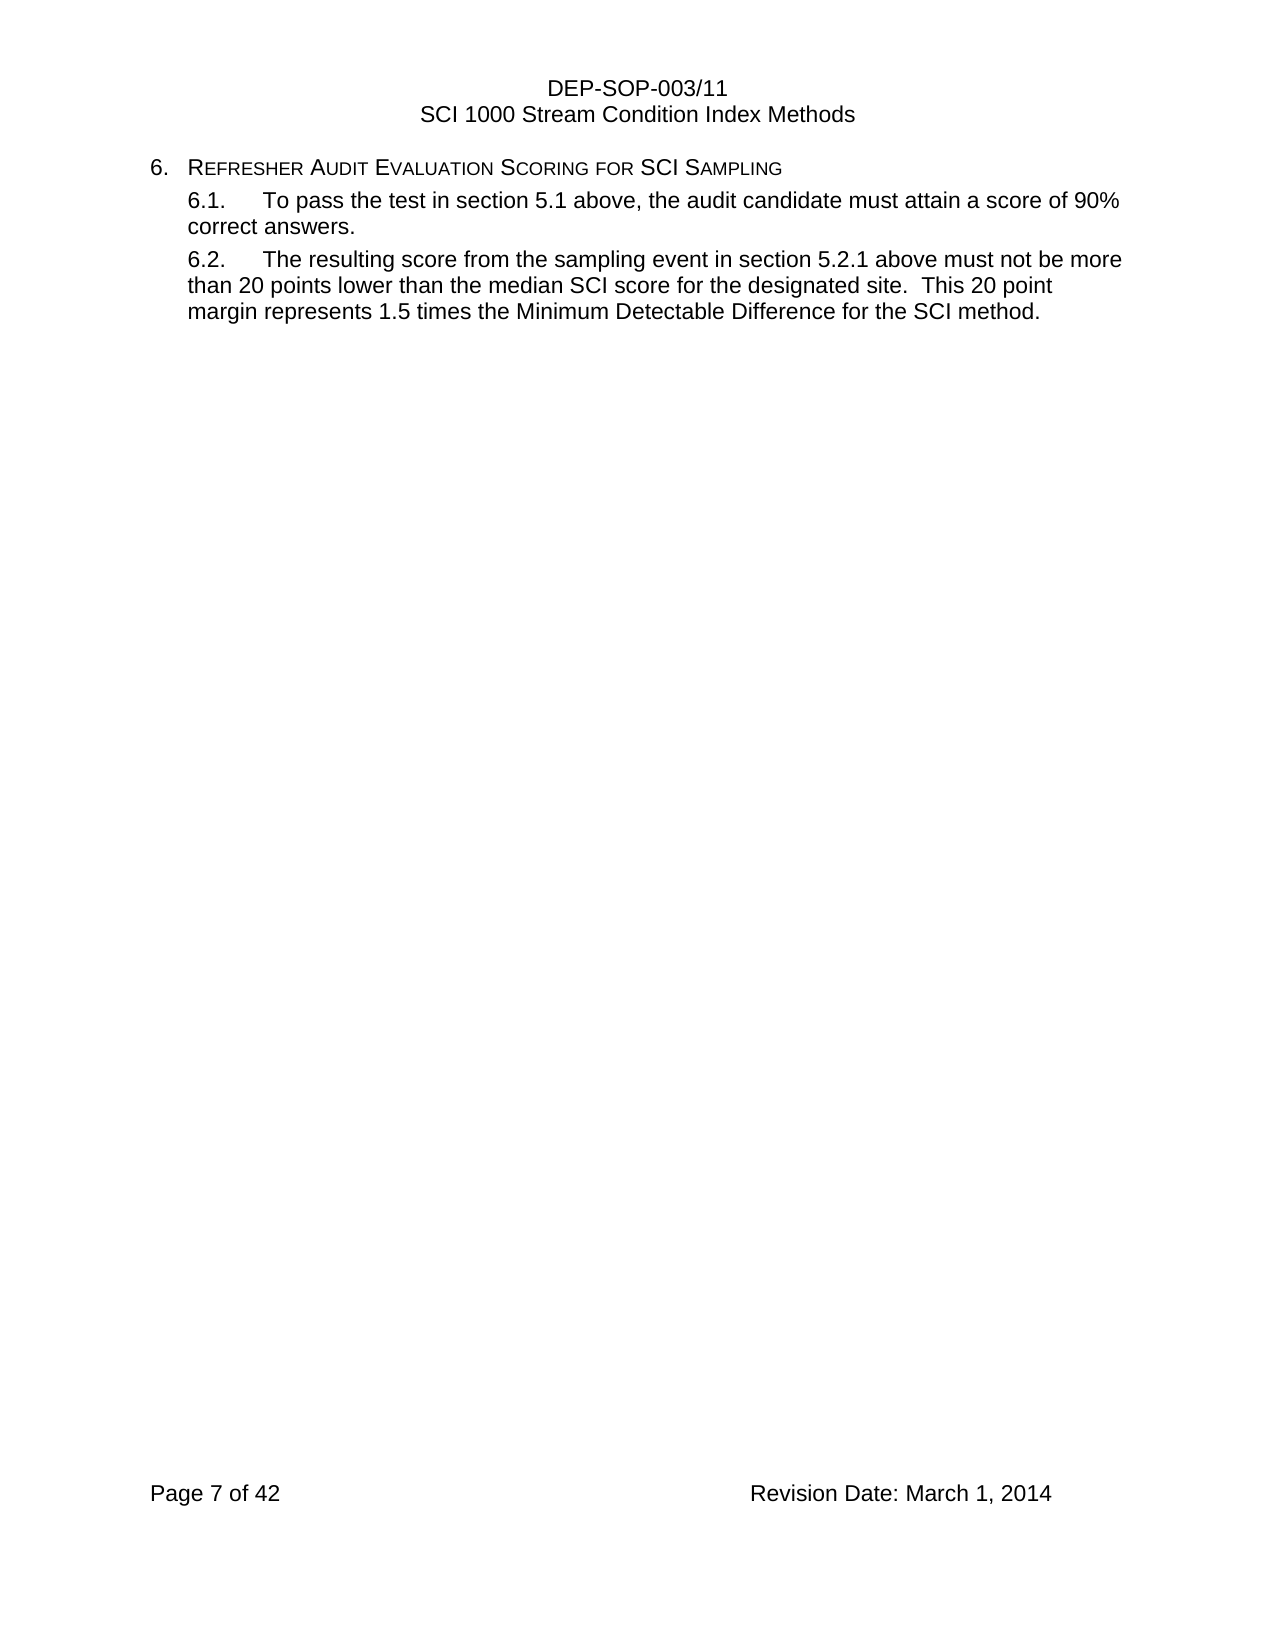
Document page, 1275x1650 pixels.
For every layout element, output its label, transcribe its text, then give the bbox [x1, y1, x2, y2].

subtitle To pass the test in section 5.1 above, the audit candidate must attain a score of 90% correct answers. [187, 187, 1125, 239]
subtitle The resulting score from the sampling event in section 5.2.1 above must not be more than 20 points lower than the median SCI score for the designated site. This 20 point margin represents 1.5 times the Minimum Detectable Difference for the SCI method. [187, 246, 1125, 325]
subtitle Refresher Audit Evaluation Scoring for SCI Sampling [150, 154, 1125, 180]
